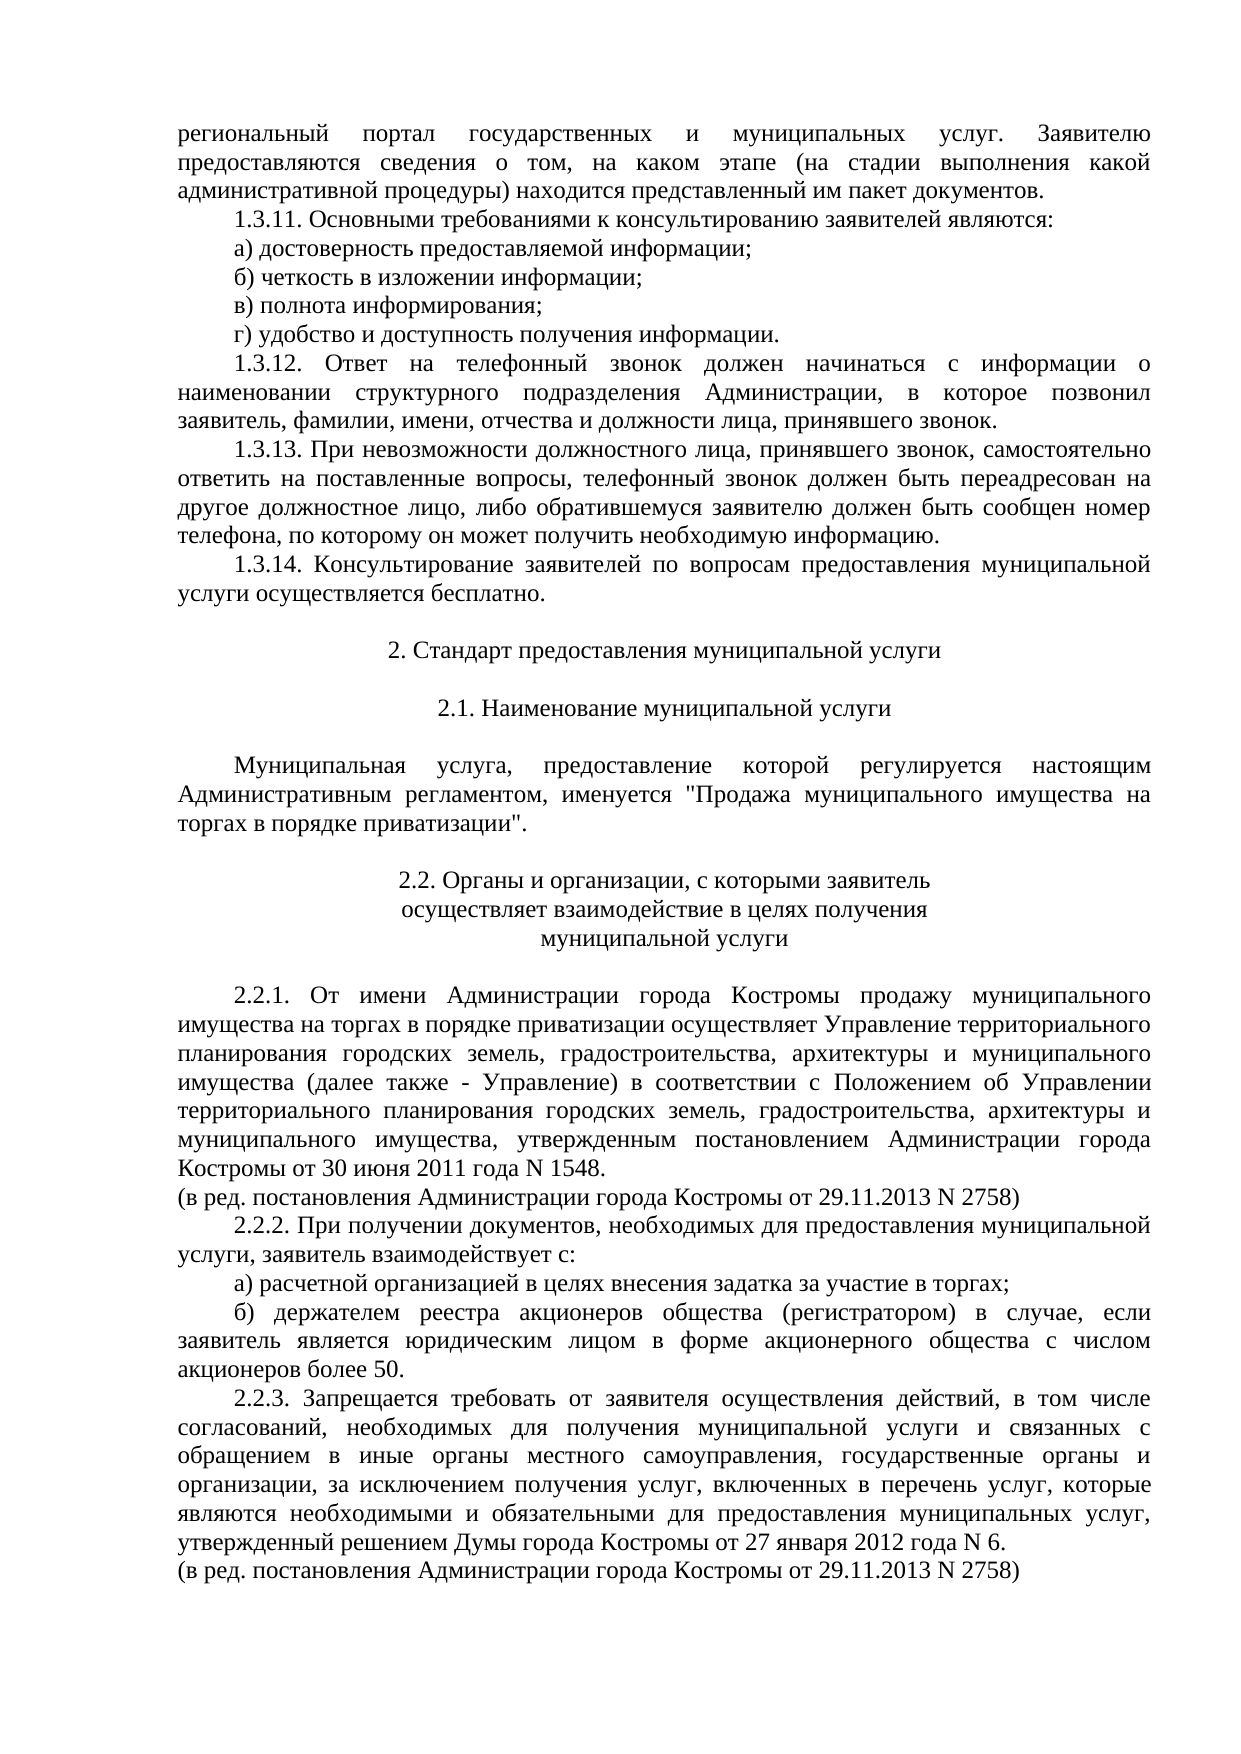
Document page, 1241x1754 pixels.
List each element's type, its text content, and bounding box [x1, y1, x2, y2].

text г) удобство и доступность получения информации. [177, 319, 1152, 348]
text (в ред. постановления Администрации города Костромы от 29.11.2013 N 2758) [177, 1556, 1152, 1584]
text 1.3.14. Консультирование заявителей по вопросам предоставления муниципальной услуги осуществляется бесплатно. [177, 549, 1152, 607]
text муниципальной услуги [177, 923, 1152, 952]
text 1.3.12. Ответ на телефонный звонок должен начинаться с информации о наименовании структурного подразделения Администрации, в которое позвонил заявитель, фамилии, имени, отчества и должности лица, принявшего звонок. [177, 348, 1152, 434]
text 2.1. Наименование муниципальной услуги [177, 693, 1152, 722]
text 2.2.2. При получении документов, необходимых для предоставления муниципальной услуги, заявитель взаимодействует с: [177, 1211, 1152, 1268]
text Муниципальная услуга, предоставление которой регулируется настоящим Административным регламентом, именуется "Продажа муниципального имущества на торгах в порядке приватизации". [177, 751, 1152, 837]
text 1.3.11. Основными требованиями к консультированию заявителей являются: [177, 204, 1152, 233]
text б) четкость в изложении информации; [177, 262, 1152, 291]
text осуществляет взаимодействие в целях получения [177, 894, 1152, 923]
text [177, 118, 1152, 204]
text 2.2.3. Запрещается требовать от заявителя осуществления действий, в том числе согласований, необходимых для получения муниципальной услуги и связанных с обращением в иные органы местного самоуправления, государственные органы и организации, за исключением получения услуг, включенных в перечень услуг, которые являются необходимыми и обязательными для предоставления муниципальных услуг, утвержденный решением Думы города Костромы от 27 января 2012 года N 6. [177, 1383, 1152, 1556]
text 2.2. Органы и организации, с которыми заявитель [177, 866, 1152, 894]
text а) достоверность предоставляемой информации; [177, 233, 1152, 262]
text 1.3.13. При невозможности должностного лица, принявшего звонок, самостоятельно ответить на поставленные вопросы, телефонный звонок должен быть переадресован на другое должностное лицо, либо обратившемуся заявителю должен быть сообщен номер телефона, по которому он может получить необходимую информацию. [177, 434, 1152, 549]
text 2.2.1. От имени Администрации города Костромы продажу муниципального имущества на торгах в порядке приватизации осуществляет Управление территориального планирования городских земель, градостроительства, архитектуры и муниципального имущества (далее также - Управление) в соответствии с Положением об Управлении территориального планирования городских земель, градостроительства, архитектуры и муниципального имущества, утвержденным постановлением Администрации города Костромы от 30 июня 2011 года N 1548. [177, 981, 1152, 1182]
text в) полнота информирования; [177, 291, 1152, 319]
text а) расчетной организацией в целях внесения задатка за участие в торгах; [177, 1268, 1152, 1297]
text (в ред. постановления Администрации города Костромы от 29.11.2013 N 2758) [177, 1182, 1152, 1211]
text 2. Стандарт предоставления муниципальной услуги [177, 636, 1152, 664]
text б) держателем реестра акционеров общества (регистратором) в случае, если заявитель является юридическим лицом в форме акционерного общества с числом акционеров более 50. [177, 1297, 1152, 1383]
